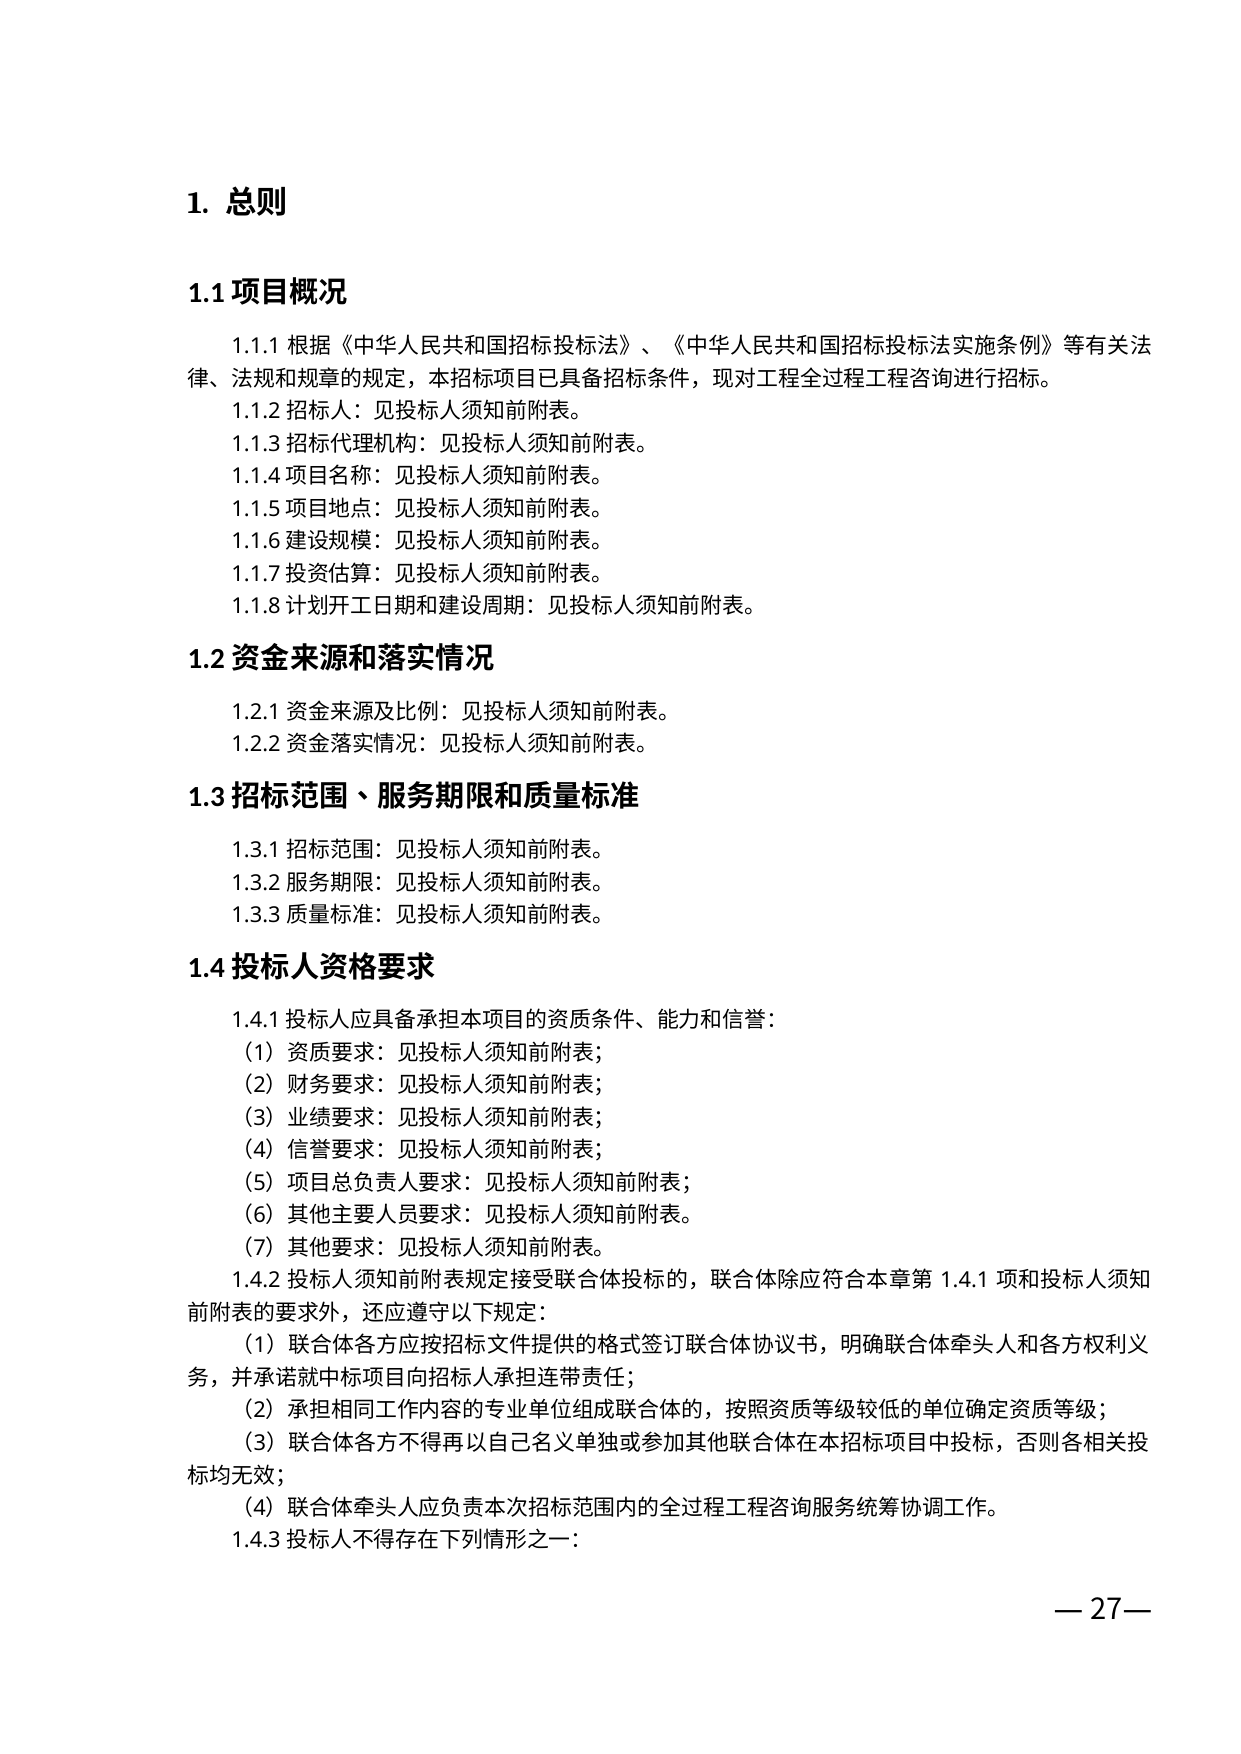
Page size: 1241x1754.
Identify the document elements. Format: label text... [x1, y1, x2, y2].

text （7）其他要求：见投标人须知前附表。 [187, 1230, 1152, 1262]
text 1.3.1 招标范围：见投标人须知前附表。 [187, 832, 1152, 864]
text 1.1.4项目名称：见投标人须知前附表。 [187, 458, 1152, 491]
text 1.1.5项目地点：见投标人须知前附表。 [187, 491, 1152, 523]
subtitle 1.4 投标人资格要求 [187, 946, 1152, 986]
text （2）承担相同工作内容的专业单位组成联合体的，按照资质等级较低的单位确定资质等级； [187, 1392, 1152, 1425]
text （4）信誉要求：见投标人须知前附表； [187, 1132, 1152, 1165]
text 1.3.2 服务期限：见投标人须知前附表。 [187, 864, 1152, 897]
text 1.1.1 根据《中华人民共和国招标投标法》、《中华人民共和国招标投标法实施条例》等有关法律、法规和规章的规定，本招标项目已具备招标条件，现对工程全过程工程咨询进行招标。 [187, 328, 1152, 393]
subtitle 1.1项目概况 [187, 272, 1152, 311]
text （6）其他主要人员要求：见投标人须知前附表。 [187, 1197, 1152, 1230]
text 1.1.2 招标人：见投标人须知前附表。 [187, 393, 1152, 426]
subtitle 1.2 资金来源和落实情况 [187, 637, 1152, 677]
text （3）联合体各方不得再以自己名义单独或参加其他联合体在本招标项目中投标，否则各相关投标均无效； [187, 1425, 1152, 1490]
text 1.2.2 资金落实情况：见投标人须知前附表。 [187, 726, 1152, 759]
text 1.1.7投资估算：见投标人须知前附表。 [187, 556, 1152, 588]
text （1）资质要求：见投标人须知前附表； [187, 1035, 1152, 1067]
text 1.4.3 投标人不得存在下列情形之一： [187, 1522, 1152, 1555]
text （5）项目总负责人要求：见投标人须知前附表； [187, 1165, 1152, 1197]
text 1.1.3 招标代理机构：见投标人须知前附表。 [187, 426, 1152, 458]
text 1.2.1 资金来源及比例：见投标人须知前附表。 [187, 694, 1152, 726]
subtitle 1.3 招标范围、服务期限和质量标准 [187, 775, 1152, 815]
text 1.3.3 质量标准：见投标人须知前附表。 [187, 897, 1152, 929]
text （2）财务要求：见投标人须知前附表； [187, 1067, 1152, 1100]
subtitle 总则 [187, 169, 1152, 234]
text 1.4.2 投标人须知前附表规定接受联合体投标的，联合体除应符合本章第 1.4.1 项和投标人须知前附表的要求外，还应遵守以下规定： [187, 1262, 1152, 1327]
text （1）联合体各方应按招标文件提供的格式签订联合体协议书，明确联合体牵头人和各方权利义务，并承诺就中标项目向招标人承担连带责任； [187, 1327, 1152, 1392]
text （3）业绩要求：见投标人须知前附表； [187, 1100, 1152, 1132]
text 1.1.6建设规模：见投标人须知前附表。 [187, 523, 1152, 556]
text 1.4.1投标人应具备承担本项目的资质条件、能力和信誉： [187, 1002, 1152, 1035]
text 1.1.8计划开工日期和建设周期：见投标人须知前附表。 [187, 588, 1152, 621]
text （4）联合体牵头人应负责本次招标范围内的全过程工程咨询服务统筹协调工作。 [187, 1490, 1152, 1522]
